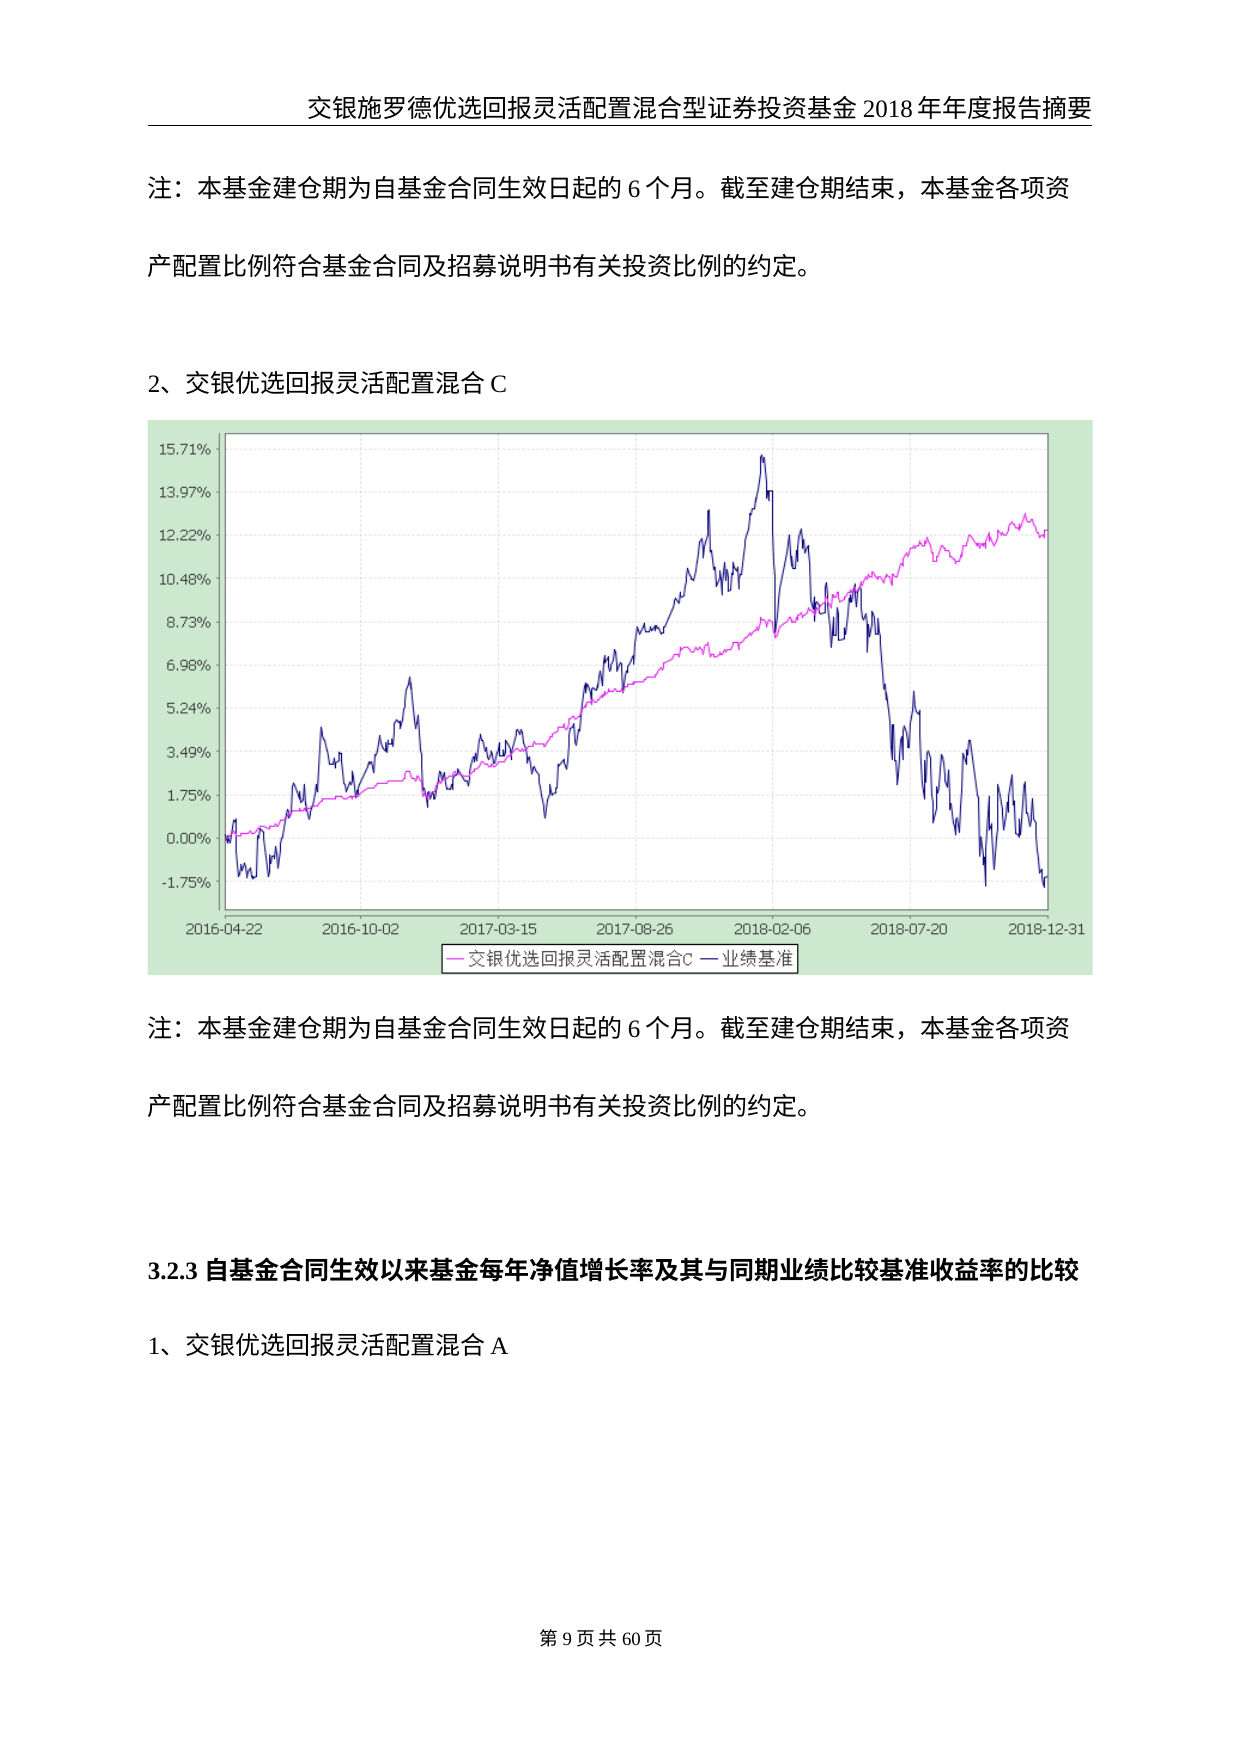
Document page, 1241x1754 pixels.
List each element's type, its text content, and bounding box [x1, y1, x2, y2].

text 2、交银优选回报灵活配置混合C [148, 349, 1092, 414]
text 注：本基金建仓期为自基金合同生效日起的6个月。截至建仓期结束，本基金各项资产配置比例符合基金合同及招募说明书有关投资比例的约定。 [148, 154, 1092, 297]
text 注：本基金建仓期为自基金合同生效日起的6个月。截至建仓期结束，本基金各项资产配置比例符合基金合同及招募说明书有关投资比例的约定。 [148, 994, 1092, 1137]
text 1、交银优选回报灵活配置混合A [148, 1311, 1092, 1376]
subtitle 3.2.3 自基金合同生效以来基金每年净值增长率及其与同期业绩比较基准收益率的比较 [148, 1236, 1092, 1301]
picture [147, 420, 1093, 975]
